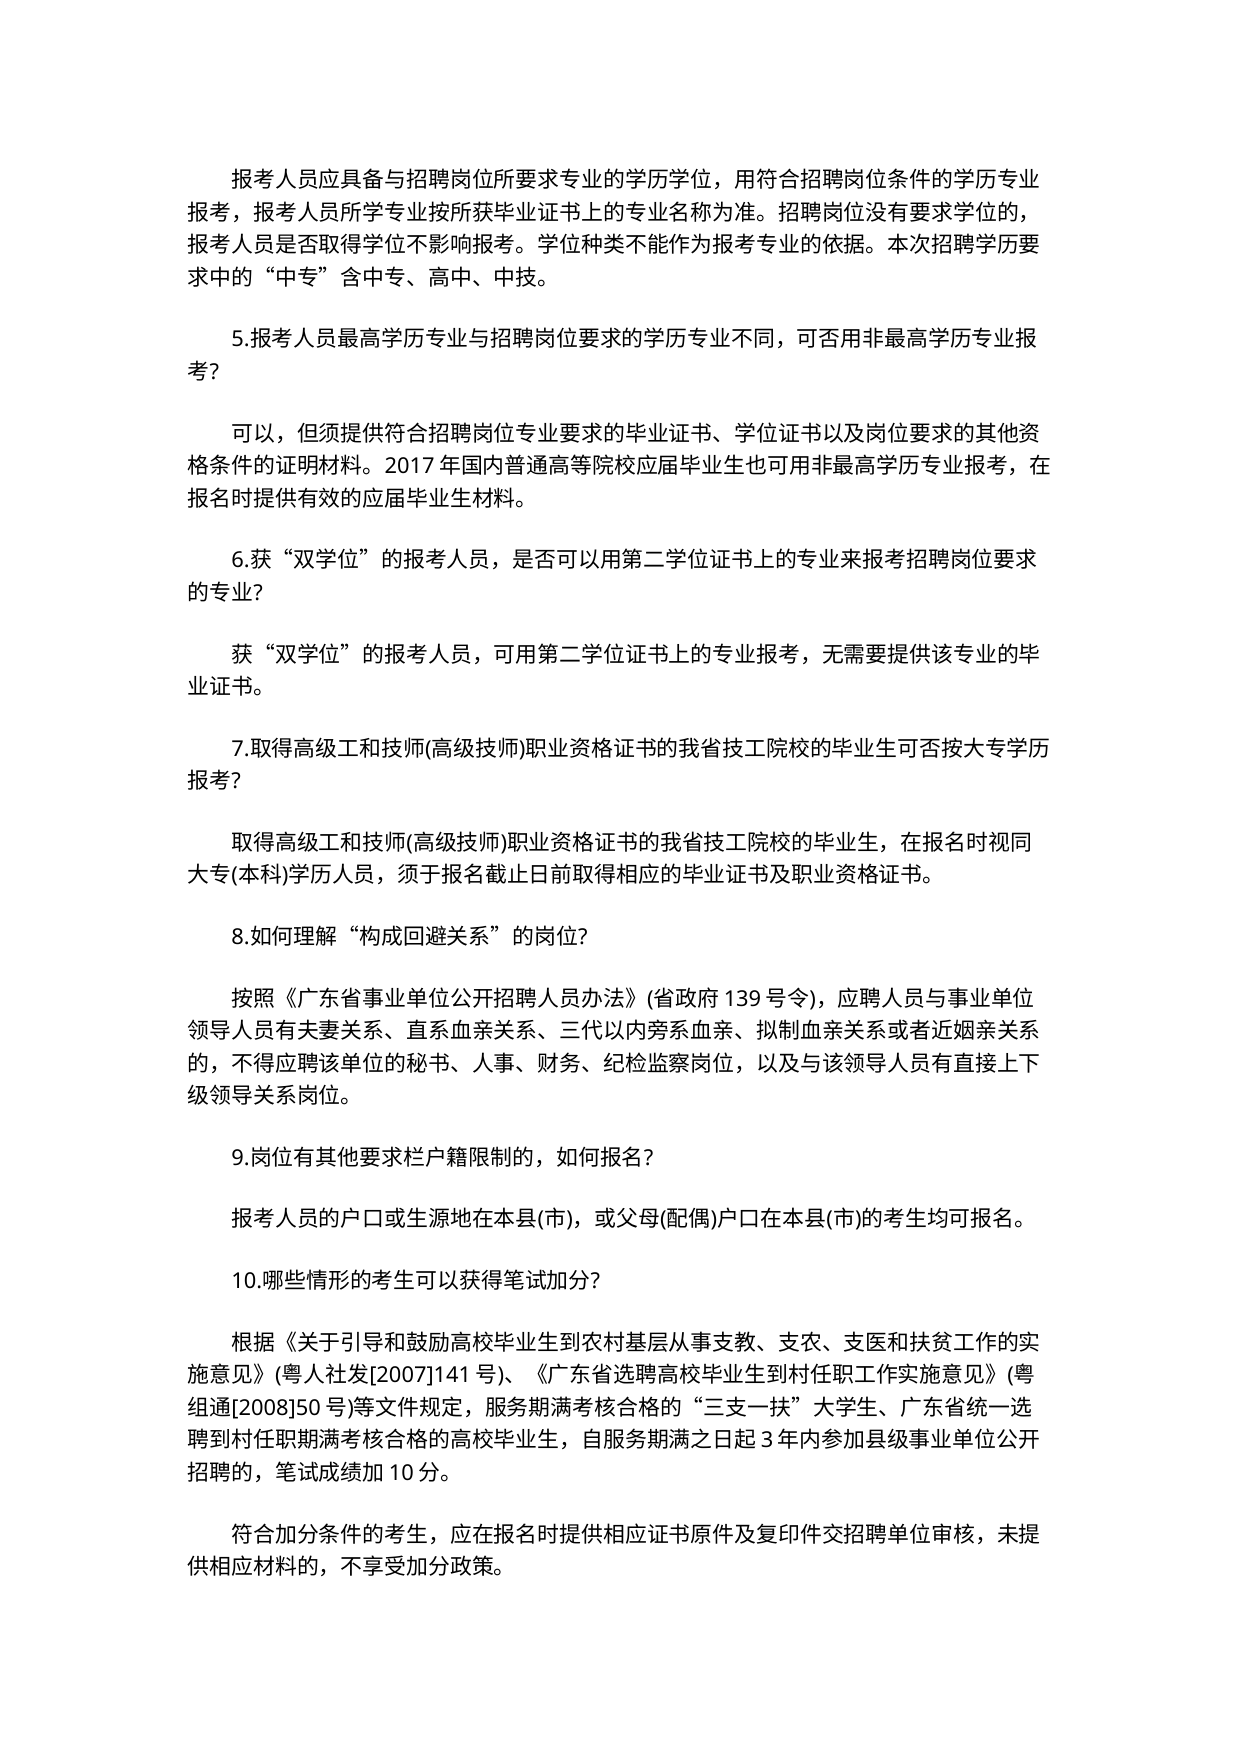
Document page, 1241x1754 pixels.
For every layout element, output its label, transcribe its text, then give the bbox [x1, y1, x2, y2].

text 9.岗位有其他要求栏户籍限制的，如何报名? [187, 1139, 1053, 1172]
text 8.如何理解“构成回避关系”的岗位? [187, 919, 1053, 951]
text 根据《关于引导和鼓励高校毕业生到农村基层从事支教、支农、支医和扶贫工作的实施意见》(粤人社发[2007]141号)、《广东省选聘高校毕业生到村任职工作实施意见》(粤组通[2008]50号)等文件规定，服务期满考核合格的“三支一扶”大学生、广东省统一选聘到村任职期满考核合格的高校毕业生，自服务期满之日起3年内参加县级事业单位公开招聘的，笔试成绩加10分。 [187, 1324, 1053, 1487]
text 取得高级工和技师(高级技师)职业资格证书的我省技工院校的毕业生，在报名时视同大专(本科)学历人员，须于报名截止日前取得相应的毕业证书及职业资格证书。 [187, 824, 1053, 889]
text 10.哪些情形的考生可以获得笔试加分? [187, 1263, 1053, 1295]
text 可以，但须提供符合招聘岗位专业要求的毕业证书、学位证书以及岗位要求的其他资格条件的证明材料。2017年国内普通高等院校应届毕业生也可用非最高学历专业报考，在报名时提供有效的应届毕业生材料。 [187, 415, 1053, 513]
text 5.报考人员最高学历专业与招聘岗位要求的学历专业不同，可否用非最高学历专业报考? [187, 321, 1053, 386]
text 按照《广东省事业单位公开招聘人员办法》(省政府139号令)，应聘人员与事业单位领导人员有夫妻关系、直系血亲关系、三代以内旁系血亲、拟制血亲关系或者近姻亲关系的，不得应聘该单位的秘书、人事、财务、纪检监察岗位，以及与该领导人员有直接上下级领导关系岗位。 [187, 980, 1053, 1110]
text 符合加分条件的考生，应在报名时提供相应证书原件及复印件交招聘单位审核，未提供相应材料的，不享受加分政策。 [187, 1516, 1053, 1581]
text 7.取得高级工和技师(高级技师)职业资格证书的我省技工院校的毕业生可否按大专学历报考? [187, 730, 1053, 795]
text 报考人员的户口或生源地在本县(市)，或父母(配偶)户口在本县(市)的考生均可报名。 [187, 1201, 1053, 1234]
text 获“双学位”的报考人员，可用第二学位证书上的专业报考，无需要提供该专业的毕业证书。 [187, 636, 1053, 701]
text 6.获“双学位”的报考人员，是否可以用第二学位证书上的专业来报考招聘岗位要求的专业? [187, 542, 1053, 607]
text 报考人员应具备与招聘岗位所要求专业的学历学位，用符合招聘岗位条件的学历专业报考，报考人员所学专业按所获毕业证书上的专业名称为准。招聘岗位没有要求学位的，报考人员是否取得学位不影响报考。学位种类不能作为报考专业的依据。本次招聘学历要求中的“中专”含中专、高中、中技。 [187, 162, 1053, 292]
